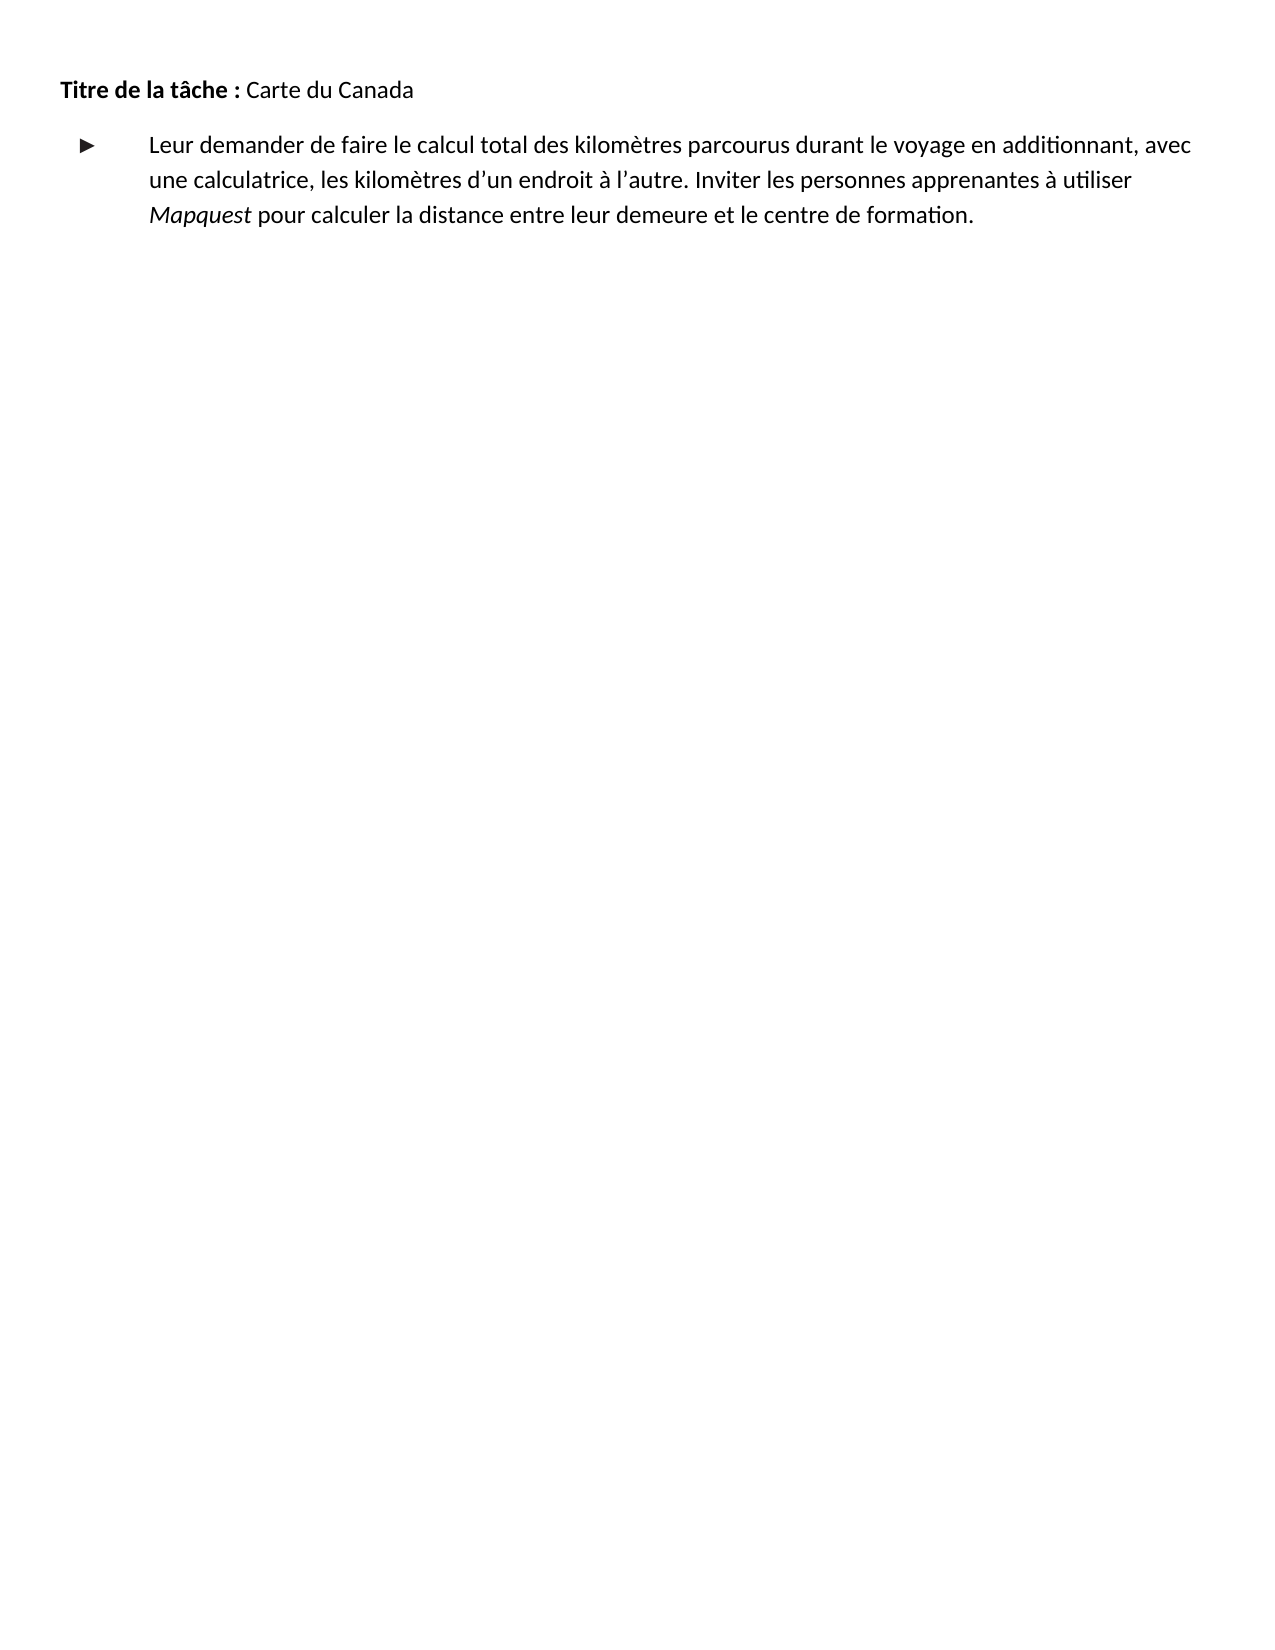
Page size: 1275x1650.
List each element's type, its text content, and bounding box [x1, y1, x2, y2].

text ► Leur demander de faire le calcul total des kilomètres parcourus durant le voyage en additionnant, avec une calculatrice, les kilomètres d’un endroit à l’autre. Inviter les personnes apprenantes à utiliser Mapquest pour calculer la distance entre leur demeure et le centre de formation. [75, 130, 1196, 230]
text Titre de la tâche : Carte du Canada [60, 74, 1196, 104]
